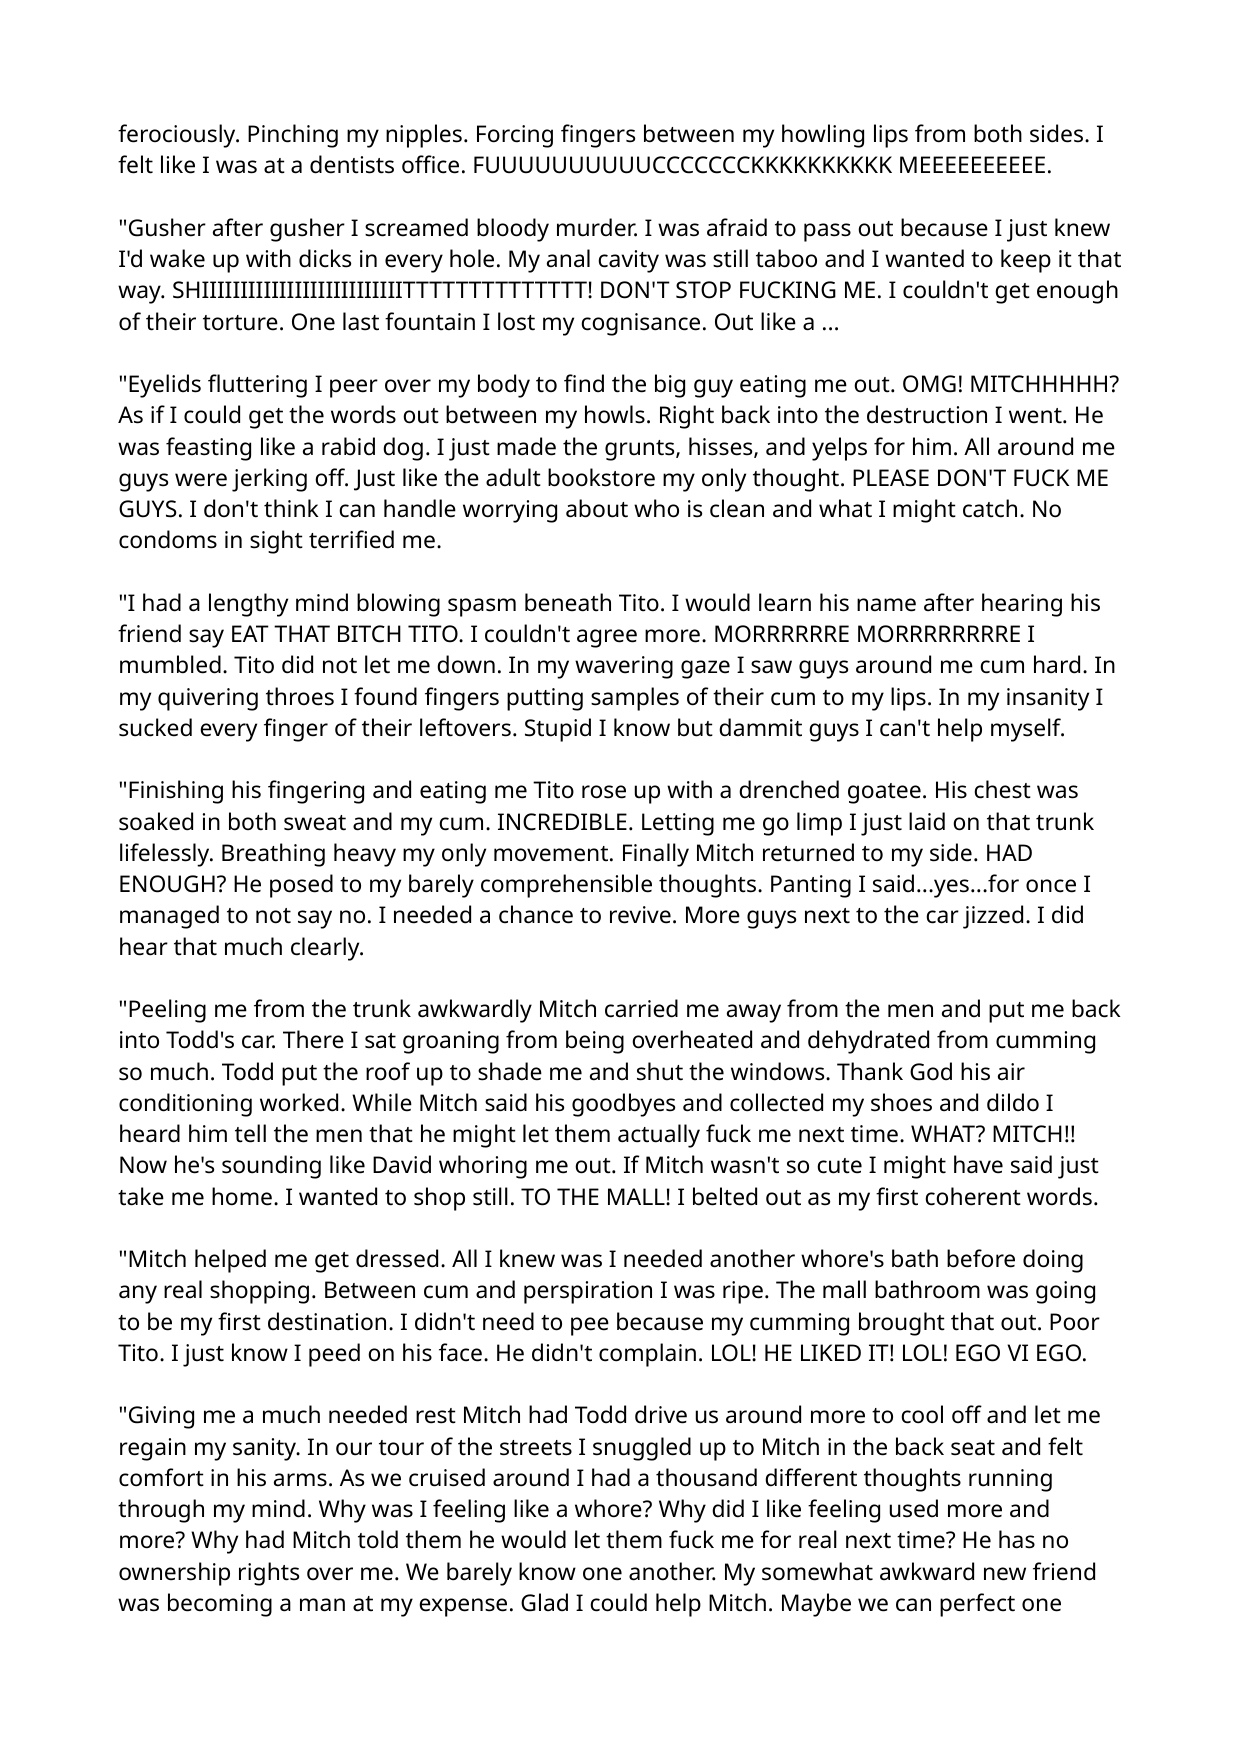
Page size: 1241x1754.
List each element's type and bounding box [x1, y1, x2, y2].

text [118, 118, 1122, 1618]
